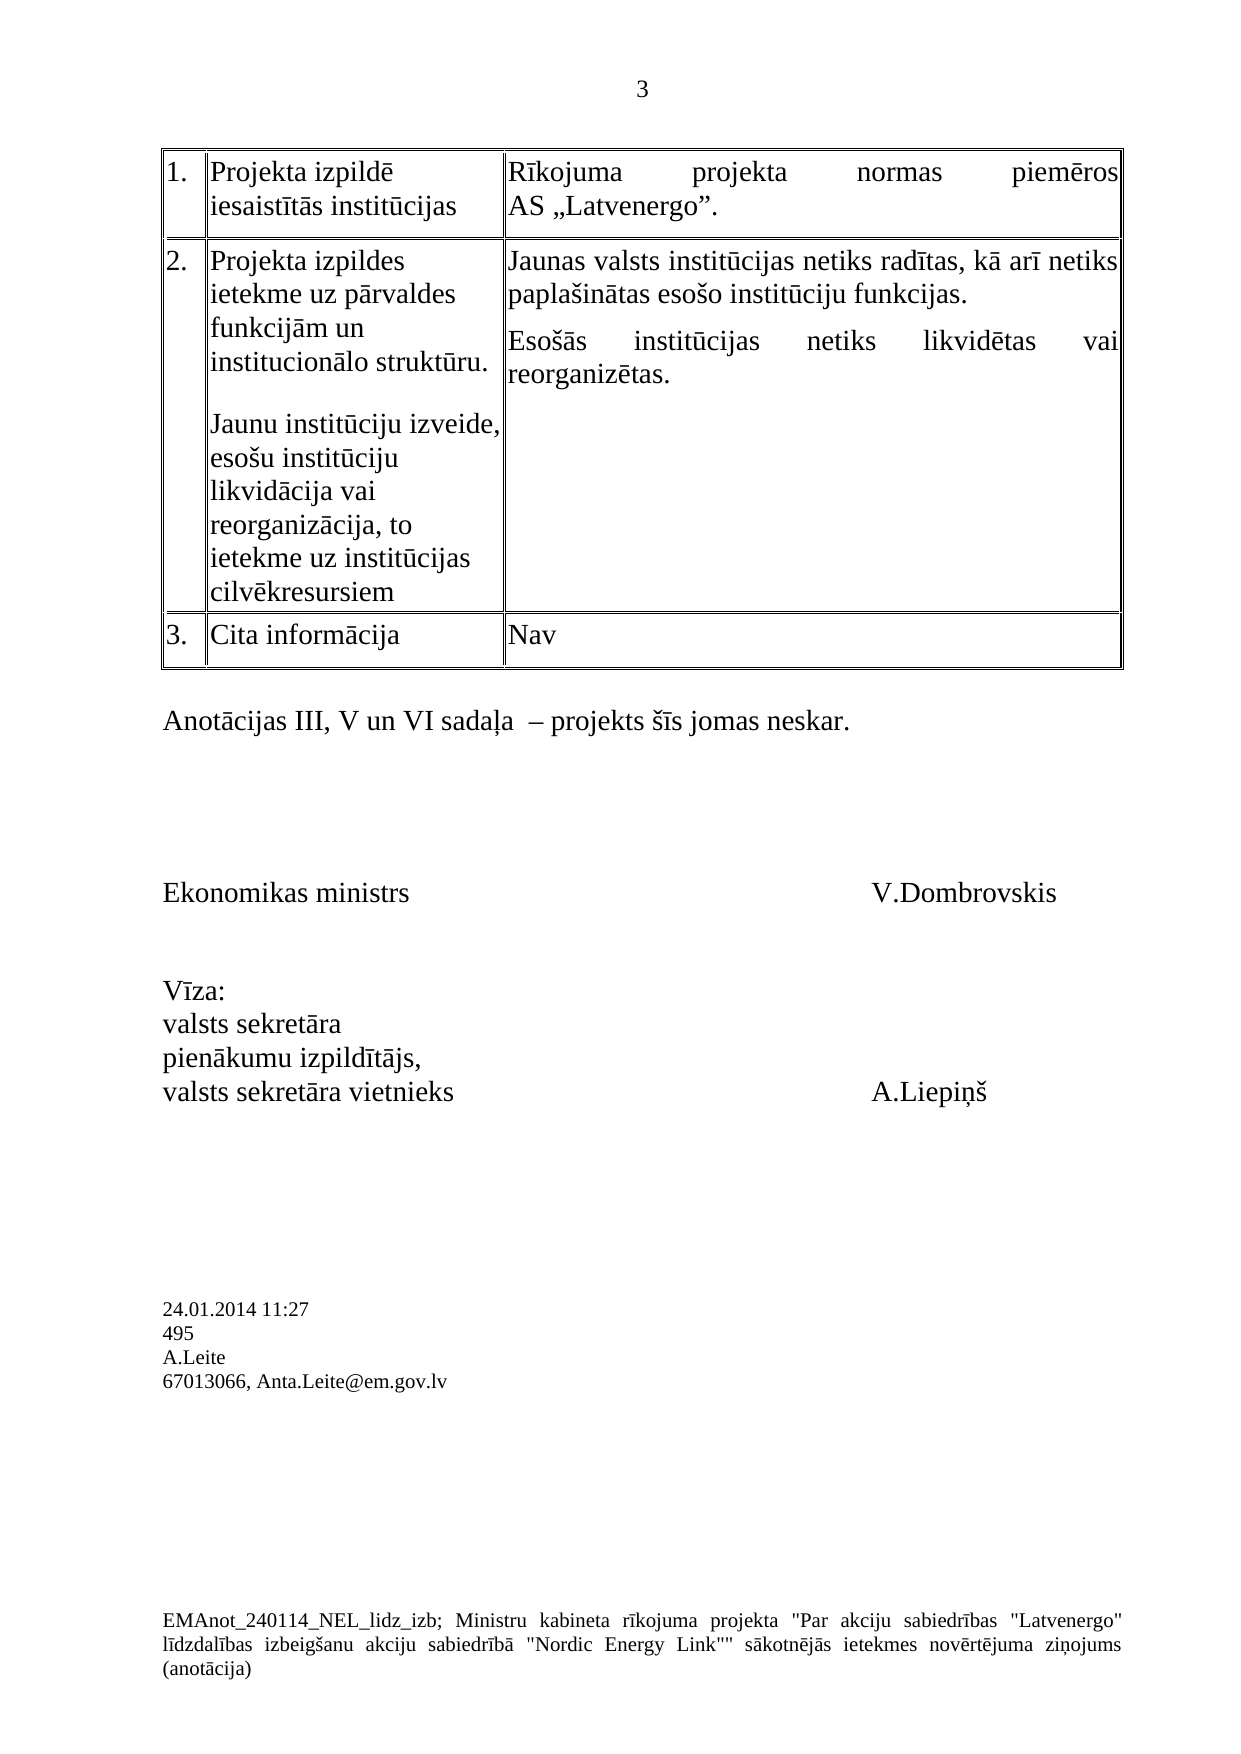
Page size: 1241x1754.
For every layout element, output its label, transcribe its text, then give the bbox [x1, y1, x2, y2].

text valsts sekretāra vietnieks A.Liepiņš [162, 1074, 1122, 1107]
text Ekonomikas ministrs V.Dombrovskis [162, 875, 1122, 908]
table_cell 1. [164, 151, 207, 237]
text 495 [162, 1321, 1122, 1345]
table_cell Cita informācija [207, 614, 504, 666]
table_cell 3. [163, 611, 207, 666]
text 24.01.2014 11:27 [162, 1297, 1122, 1321]
text A.Leite [162, 1345, 1122, 1369]
text Vīza: [162, 973, 1122, 1007]
text valsts sekretāra [162, 1007, 1122, 1040]
text 67013066, Anta.Leite@em.gov.lv [162, 1369, 1122, 1393]
text Anotācijas III, V un VI sadaļa – projekts šīs jomas neskar. [162, 703, 1122, 737]
table_cell Nav [505, 611, 1122, 666]
table_cell Jaunas valsts institūcijas netiks radītas, kā arī netiks paplašinātas esošo institūciju funkcijas. Esošās institūcijas netiks likvidētas vai reorganizētas. [505, 237, 1122, 611]
table_cell 2. [163, 237, 207, 611]
table_cell Projekta izpildē iesaistītās institūcijas [207, 151, 504, 237]
table_cell Rīkojuma projekta normas piemēros AS „Latvenergo”. [505, 151, 1120, 237]
text pienākumu izpildītājs, [162, 1040, 1122, 1074]
table_cell Projekta izpildes ietekme uz pārvaldes funkcijām un institucionālo struktūru. Jaunu institūciju izveide, esošu institūciju likvidācija vai reorganizācija, to ietekme uz institūcijas cilvēkresursiem [208, 240, 503, 611]
